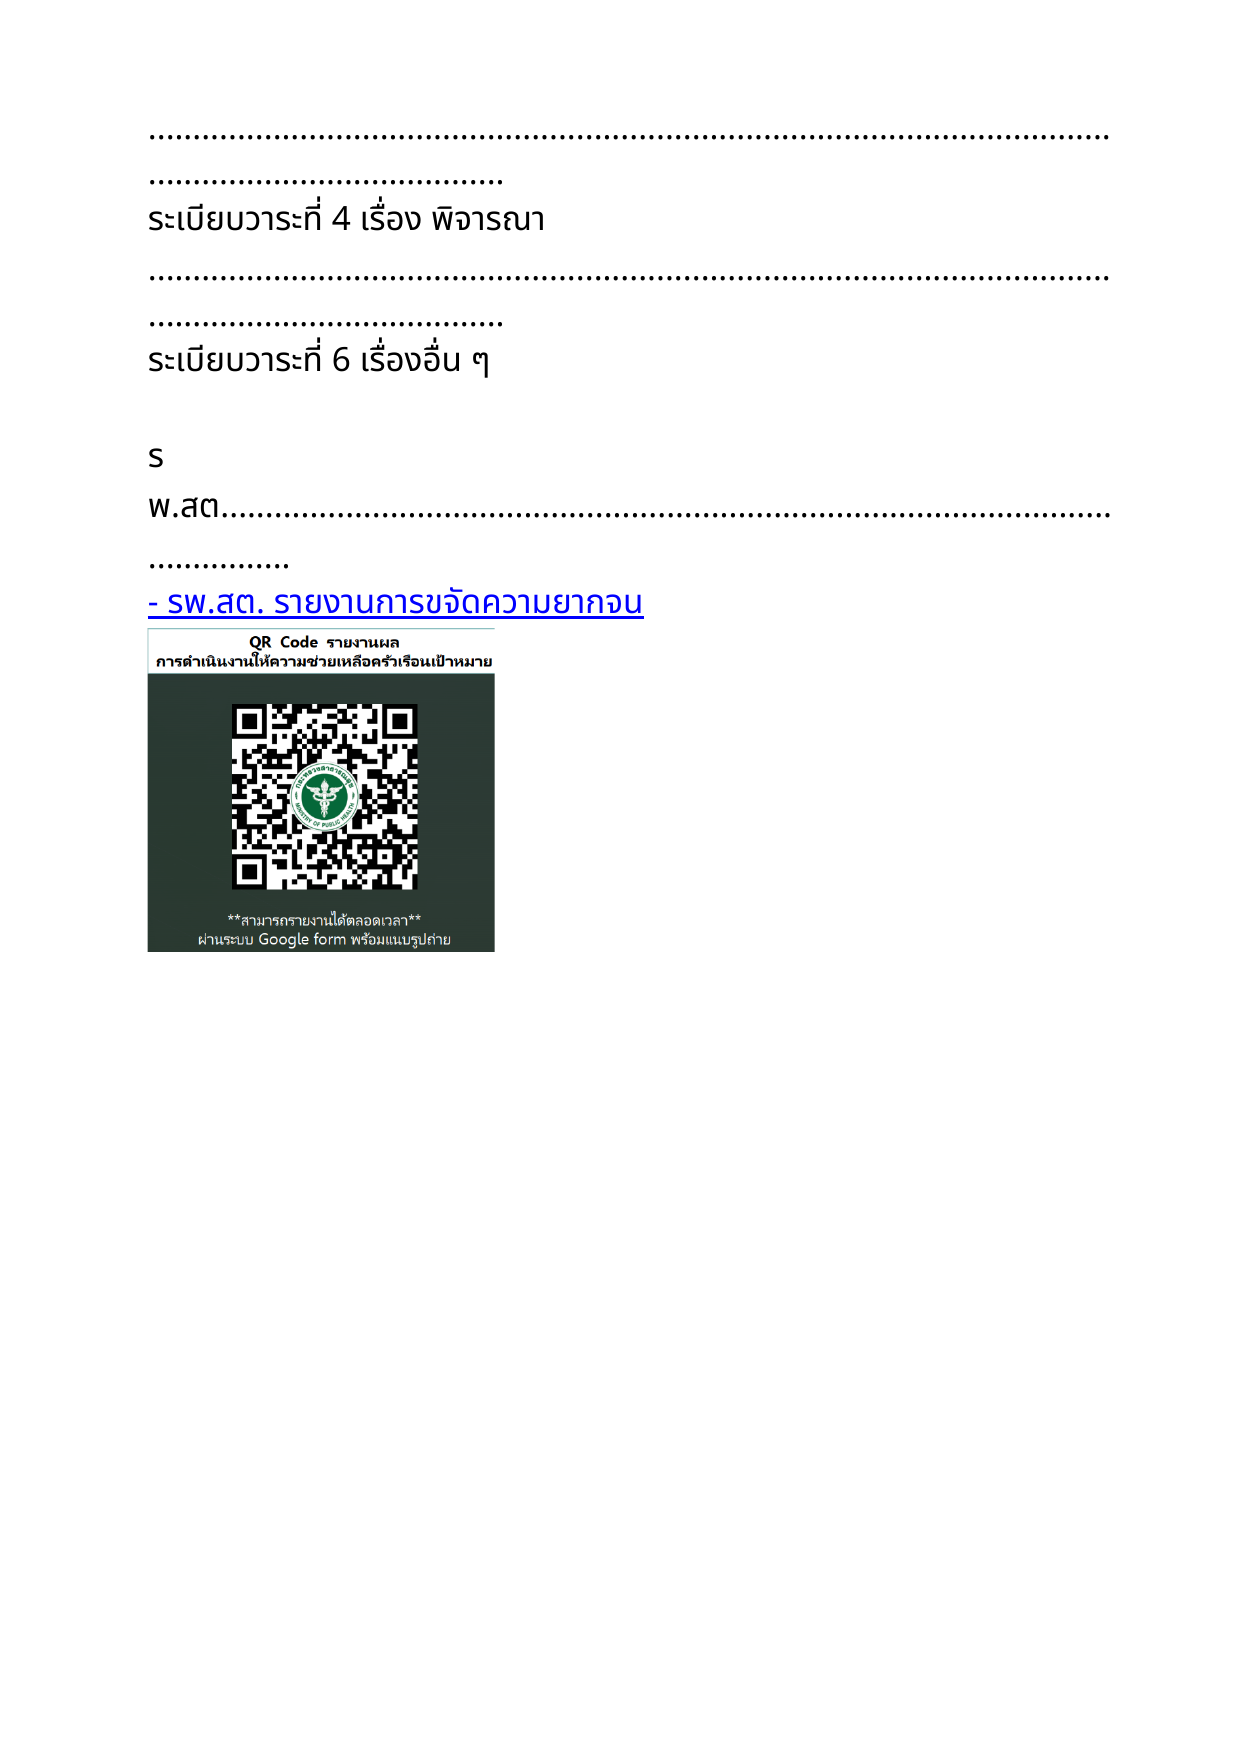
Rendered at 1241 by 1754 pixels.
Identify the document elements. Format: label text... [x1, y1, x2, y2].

picture [147, 628, 495, 952]
text ระเบียบวาระที่ 6 เรื่องอื่น ๆ [148, 336, 1122, 386]
text .................................................................................................................................................... [148, 245, 1122, 336]
text รพ.สต.................................................................................................................... [148, 386, 1122, 578]
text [148, 103, 1122, 194]
text - รพ.สต. รายงานการขจัดความยากจน [148, 578, 1122, 629]
text ระเบียบวาระที่ 4 เรื่อง พิจารณา [148, 194, 1122, 245]
